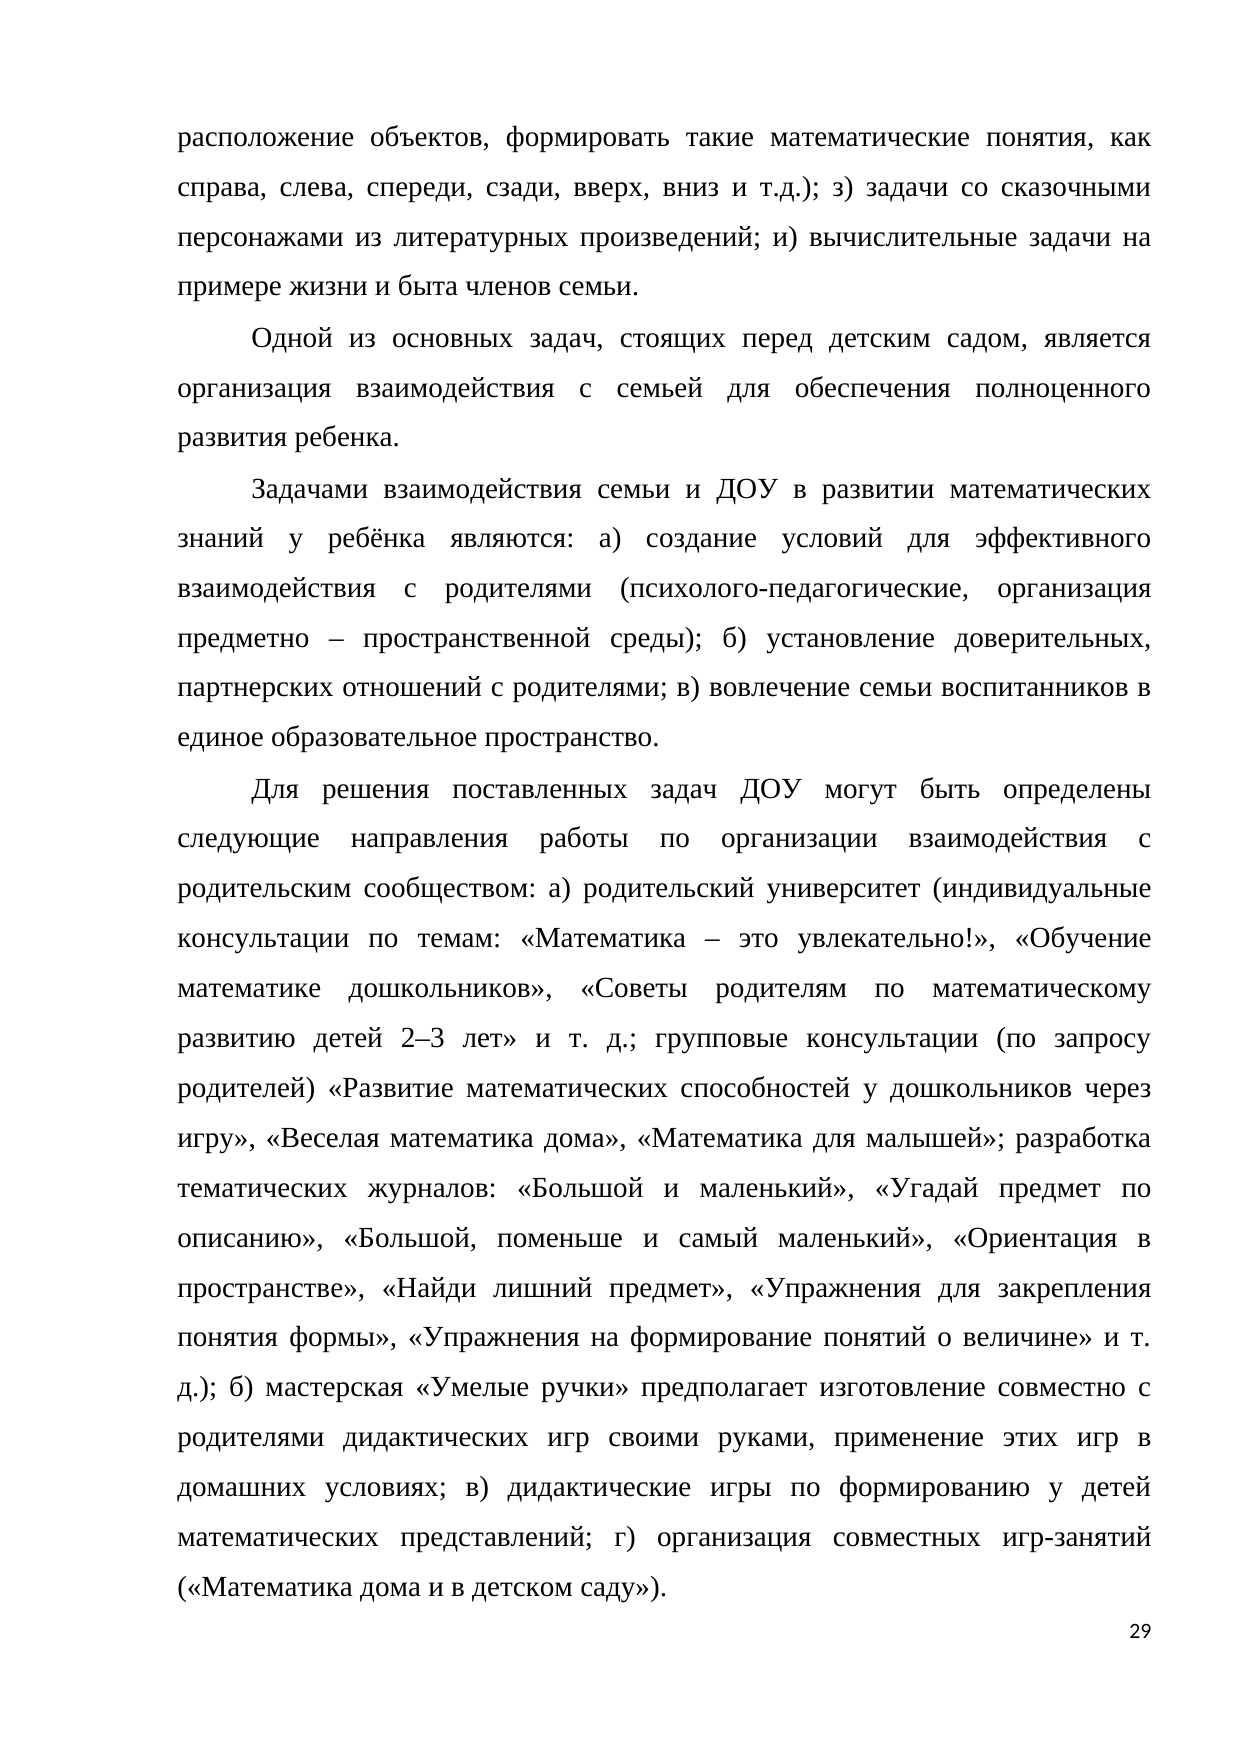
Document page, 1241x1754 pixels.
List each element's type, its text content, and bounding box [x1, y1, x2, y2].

text Одной из основных задач, стоящих перед детским садом, является организация взаимодействия с семьей для обеспечения полноценного развития ребенка. [177, 320, 1152, 452]
text расположение объектов, формировать такие математические понятия, как справа, слева, спереди, сзади, вверх, вниз и т.д.); з) задачи со сказочными персонажами из литературных произведений; и) вычислительные задачи на примере жизни и быта членов семьи. [177, 119, 1152, 302]
text 29 [1129, 1619, 1152, 1644]
text Задачами взаимодействия семьи и ДОУ в развитии математических знаний у ребёнка являются: а) создание условий для эффективного взаимодействия с родителями (психолого-педагогические, организация предметно – пространственной среды); б) установление доверительных, партнерских отношений с родителями; в) вовлечение семьи воспитанников в единое образовательное пространство. [177, 471, 1152, 752]
text Для решения поставленных задач ДОУ могут быть определены следующие направления работы по организации взаимодействия с родительским сообществом: а) родительский университет (индивидуальные консультации по темам: «Математика – это увлекательно!», «Обучение математике дошкольников», «Советы родителям по математическому развитию детей 2–3 лет» и т. д.; групповые консультации (по запросу родителей) «Развитие математических способностей у дошкольников через игру», «Веселая математика дома», «Математика для малышей»; разработка тематических журналов: «Большой и маленький», «Угадай предмет по описанию», «Большой, поменьше и самый маленький», «Ориентация в пространстве», «Найди лишний предмет», «Упражнения для закрепления понятия формы», «Упражнения на формирование понятий о величине» и т. д.); б) мастерская «Умелые ручки» предполагает изготовление совместно с родителями дидактических игр своими руками, применение этих игр в домашних условиях; в) дидактические игры по формированию у детей математических представлений; г) организация совместных игр-занятий («Математика дома и в детском саду»). [177, 771, 1152, 1603]
